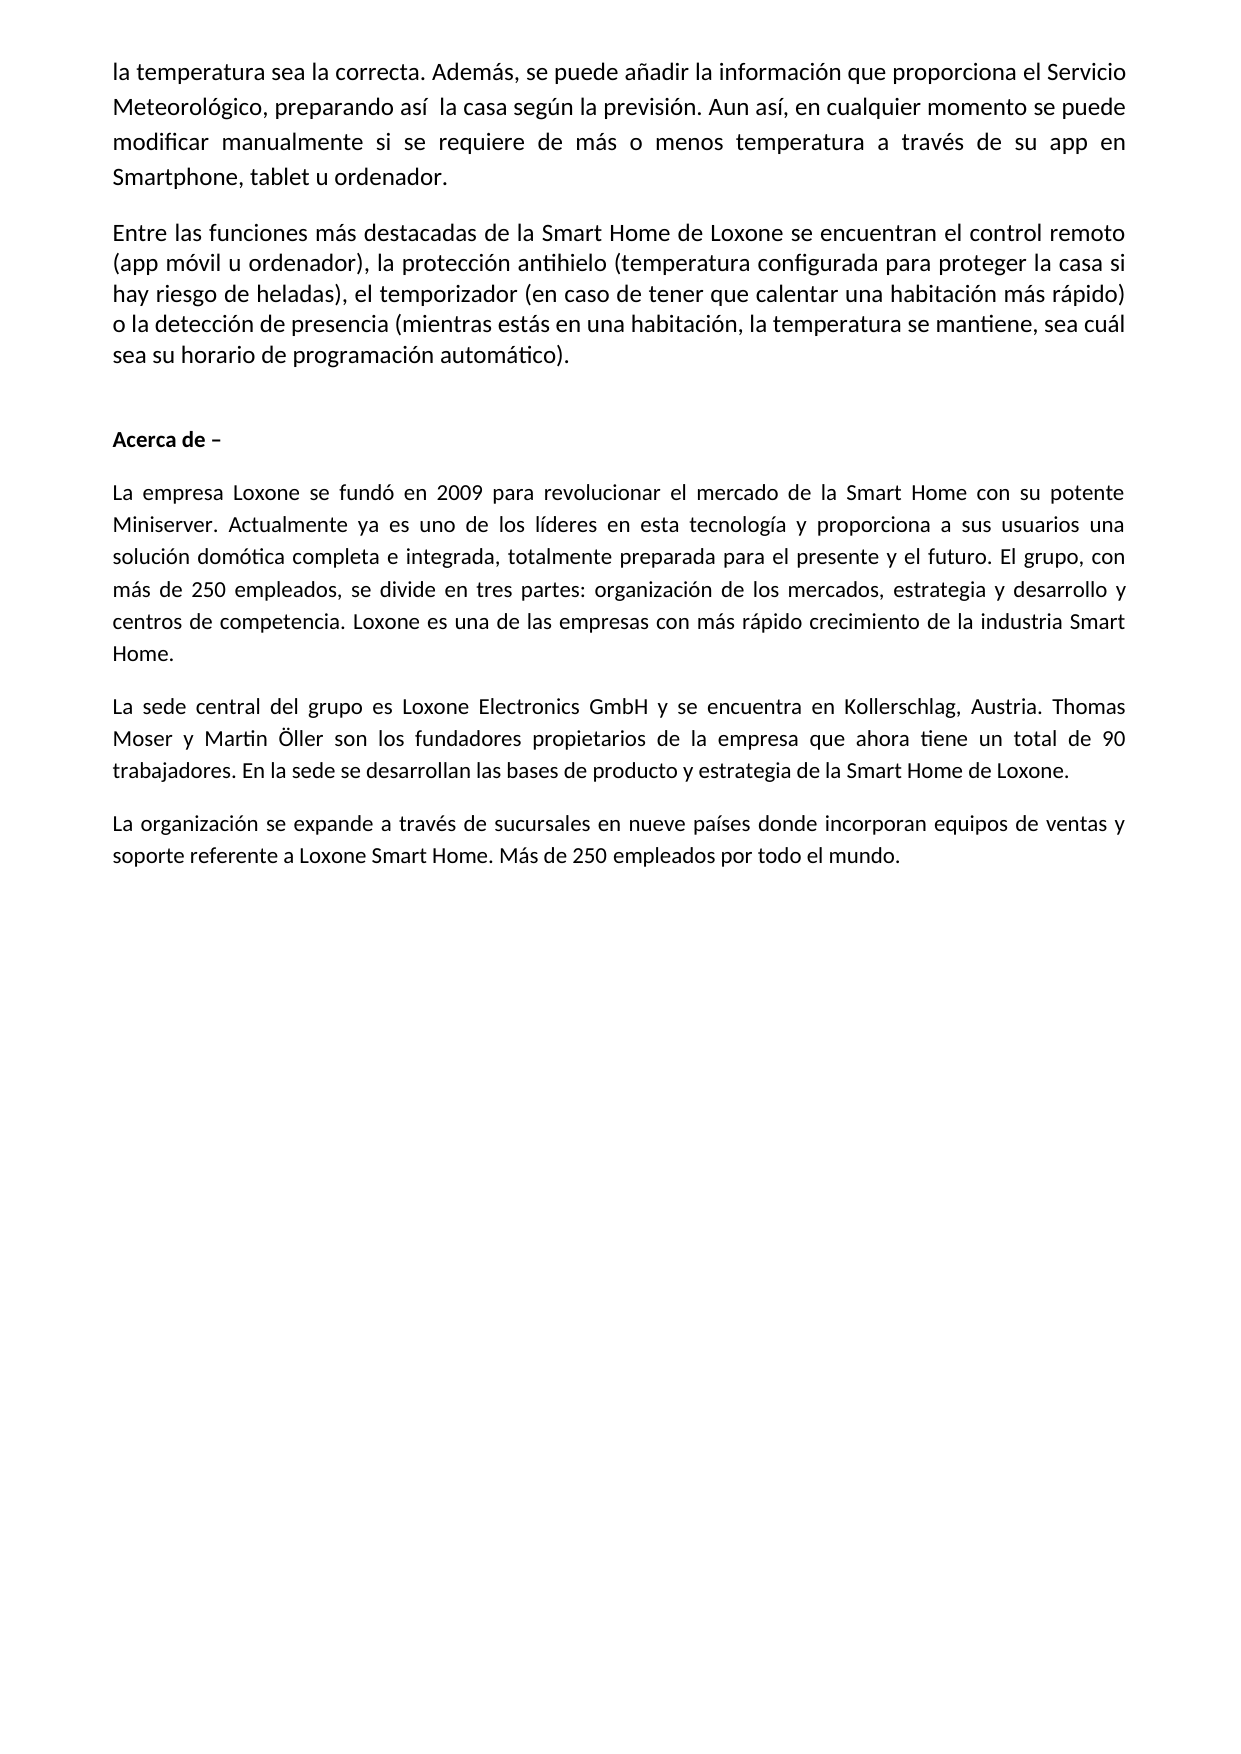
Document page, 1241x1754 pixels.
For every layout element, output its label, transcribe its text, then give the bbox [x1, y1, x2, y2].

text Entre las funciones más destacadas de la Smart Home de Loxone se encuentran el control remoto (app móvil u ordenador), la protección antihielo (temperatura configurada para proteger la casa si hay riesgo de heladas), el temporizador (en caso de tener que calentar una habitación más rápido) o la detección de presencia (mientras estás en una habitación, la temperatura se mantiene, sea cuál sea su horario de programación automático). [112, 217, 1128, 369]
text Acerca de – [112, 425, 1128, 453]
text La organización se expande a través de sucursales en nueve países donde incorporan equipos de ventas y soporte referente a Loxone Smart Home. Más de 250 empleados por todo el mundo. [112, 809, 1128, 870]
text La empresa Loxone se fundó en 2009 para revolucionar el mercado de la Smart Home con su potente Miniserver. Actualmente ya es uno de los líderes en esta tecnología y proporciona a sus usuarios una solución domótica completa e integrada, totalmente preparada para el presente y el futuro. El grupo, con más de 250 empleados, se divide en tres partes: organización de los mercados, estrategia y desarrollo y centros de competencia. Loxone es una de las empresas con más rápido crecimiento de la industria Smart Home. [112, 478, 1128, 667]
text La sede central del grupo es Loxone Electronics GmbH y se encuentra en Kollerschlag, Austria. Thomas Moser y Martin Öller son los fundadores propietarios de la empresa que ahora tiene un total de 90 trabajadores. En la sede se desarrollan las bases de producto y estrategia de la Smart Home de Loxone. [112, 692, 1128, 784]
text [112, 56, 1128, 191]
